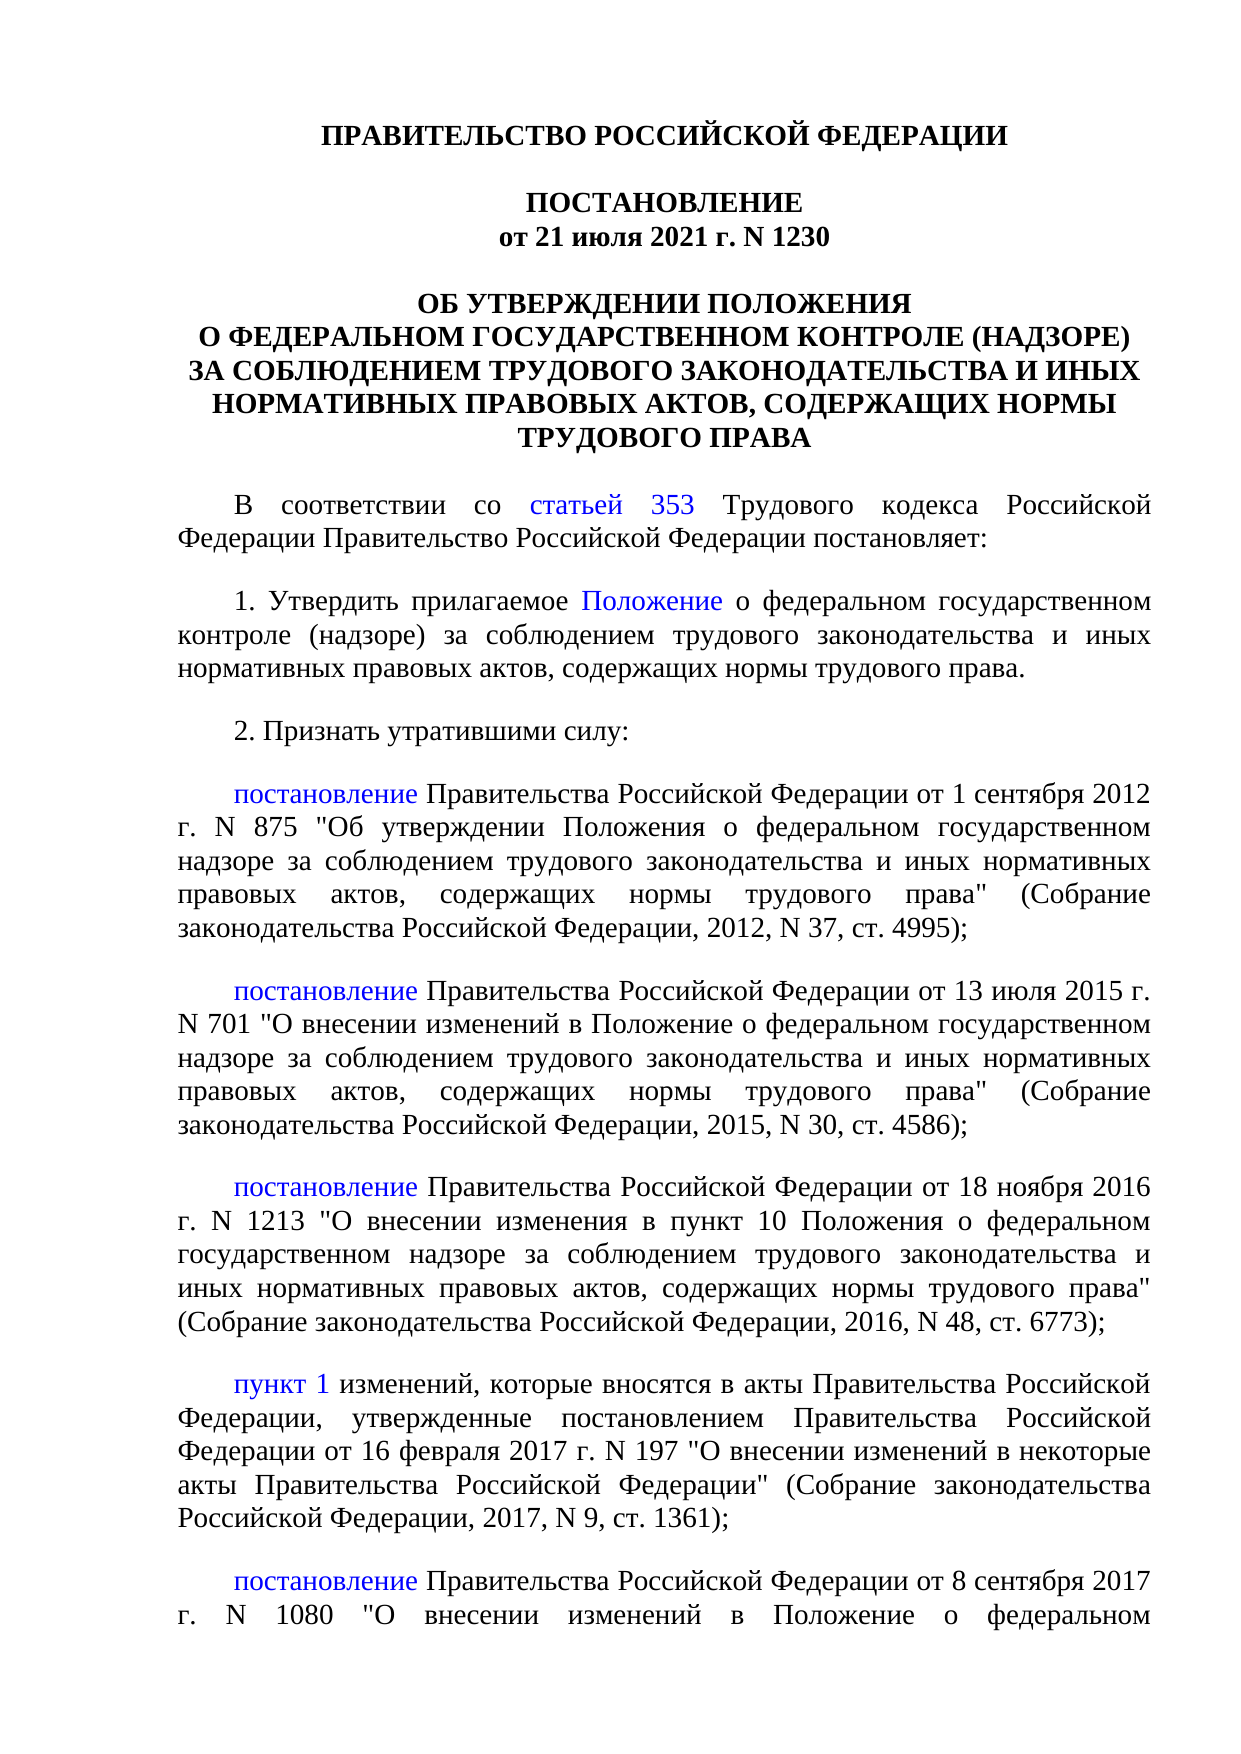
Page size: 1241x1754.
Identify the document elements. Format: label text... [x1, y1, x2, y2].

text постановление Правительства Российской Федерации от 18 ноября 2016 г. N 1213 "О внесении изменения в пункт 10 Положения о федеральном государственном надзоре за соблюдением трудового законодательства и иных нормативных правовых актов, содержащих нормы трудового права" (Собрание законодательства Российской Федерации, 2016, N 48, ст. 6773); [177, 1169, 1152, 1337]
title ПОСТАНОВЛЕНИЕ [177, 185, 1152, 219]
title О ФЕДЕРАЛЬНОМ ГОСУДАРСТВЕННОМ КОНТРОЛЕ (НАДЗОРЕ) [177, 319, 1152, 353]
text пункт 1 изменений, которые вносятся в акты Правительства Российской Федерации, утвержденные постановлением Правительства Российской Федерации от 16 февраля 2017 г. N 197 "О внесении изменений в некоторые акты Правительства Российской Федерации" (Собрание законодательства Российской Федерации, 2017, N 9, ст. 1361); [177, 1366, 1152, 1534]
text 1. Утвердить прилагаемое Положение о федеральном государственном контроле (надзоре) за соблюдением трудового законодательства и иных нормативных правовых актов, содержащих нормы трудового права. [177, 583, 1152, 684]
text постановление Правительства Российской Федерации от 1 сентября 2012 г. N 875 "Об утверждении Положения о федеральном государственном надзоре за соблюдением трудового законодательства и иных нормативных правовых актов, содержащих нормы трудового права" (Собрание законодательства Российской Федерации, 2012, N 37, ст. 4995); [177, 776, 1152, 943]
title ОБ УТВЕРЖДЕНИИ ПОЛОЖЕНИЯ [177, 286, 1152, 319]
text 2. Признать утратившими силу: [177, 713, 1152, 747]
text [177, 1563, 1152, 1630]
title ЗА СОБЛЮДЕНИЕМ ТРУДОВОГО ЗАКОНОДАТЕЛЬСТВА И ИНЫХ [177, 353, 1152, 386]
title ТРУДОВОГО ПРАВА [177, 420, 1152, 453]
title ПРАВИТЕЛЬСТВО РОССИЙСКОЙ ФЕДЕРАЦИИ [177, 118, 1152, 152]
title от 21 июля 2021 г. N 1230 [177, 219, 1152, 252]
text В соответствии со статьей 353 Трудового кодекса Российской Федерации Правительство Российской Федерации постановляет: [177, 487, 1152, 554]
title НОРМАТИВНЫХ ПРАВОВЫХ АКТОВ, СОДЕРЖАЩИХ НОРМЫ [177, 386, 1152, 420]
text постановление Правительства Российской Федерации от 13 июля 2015 г. N 701 "О внесении изменений в Положение о федеральном государственном надзоре за соблюдением трудового законодательства и иных нормативных правовых актов, содержащих нормы трудового права" (Собрание законодательства Российской Федерации, 2015, N 30, ст. 4586); [177, 973, 1152, 1140]
